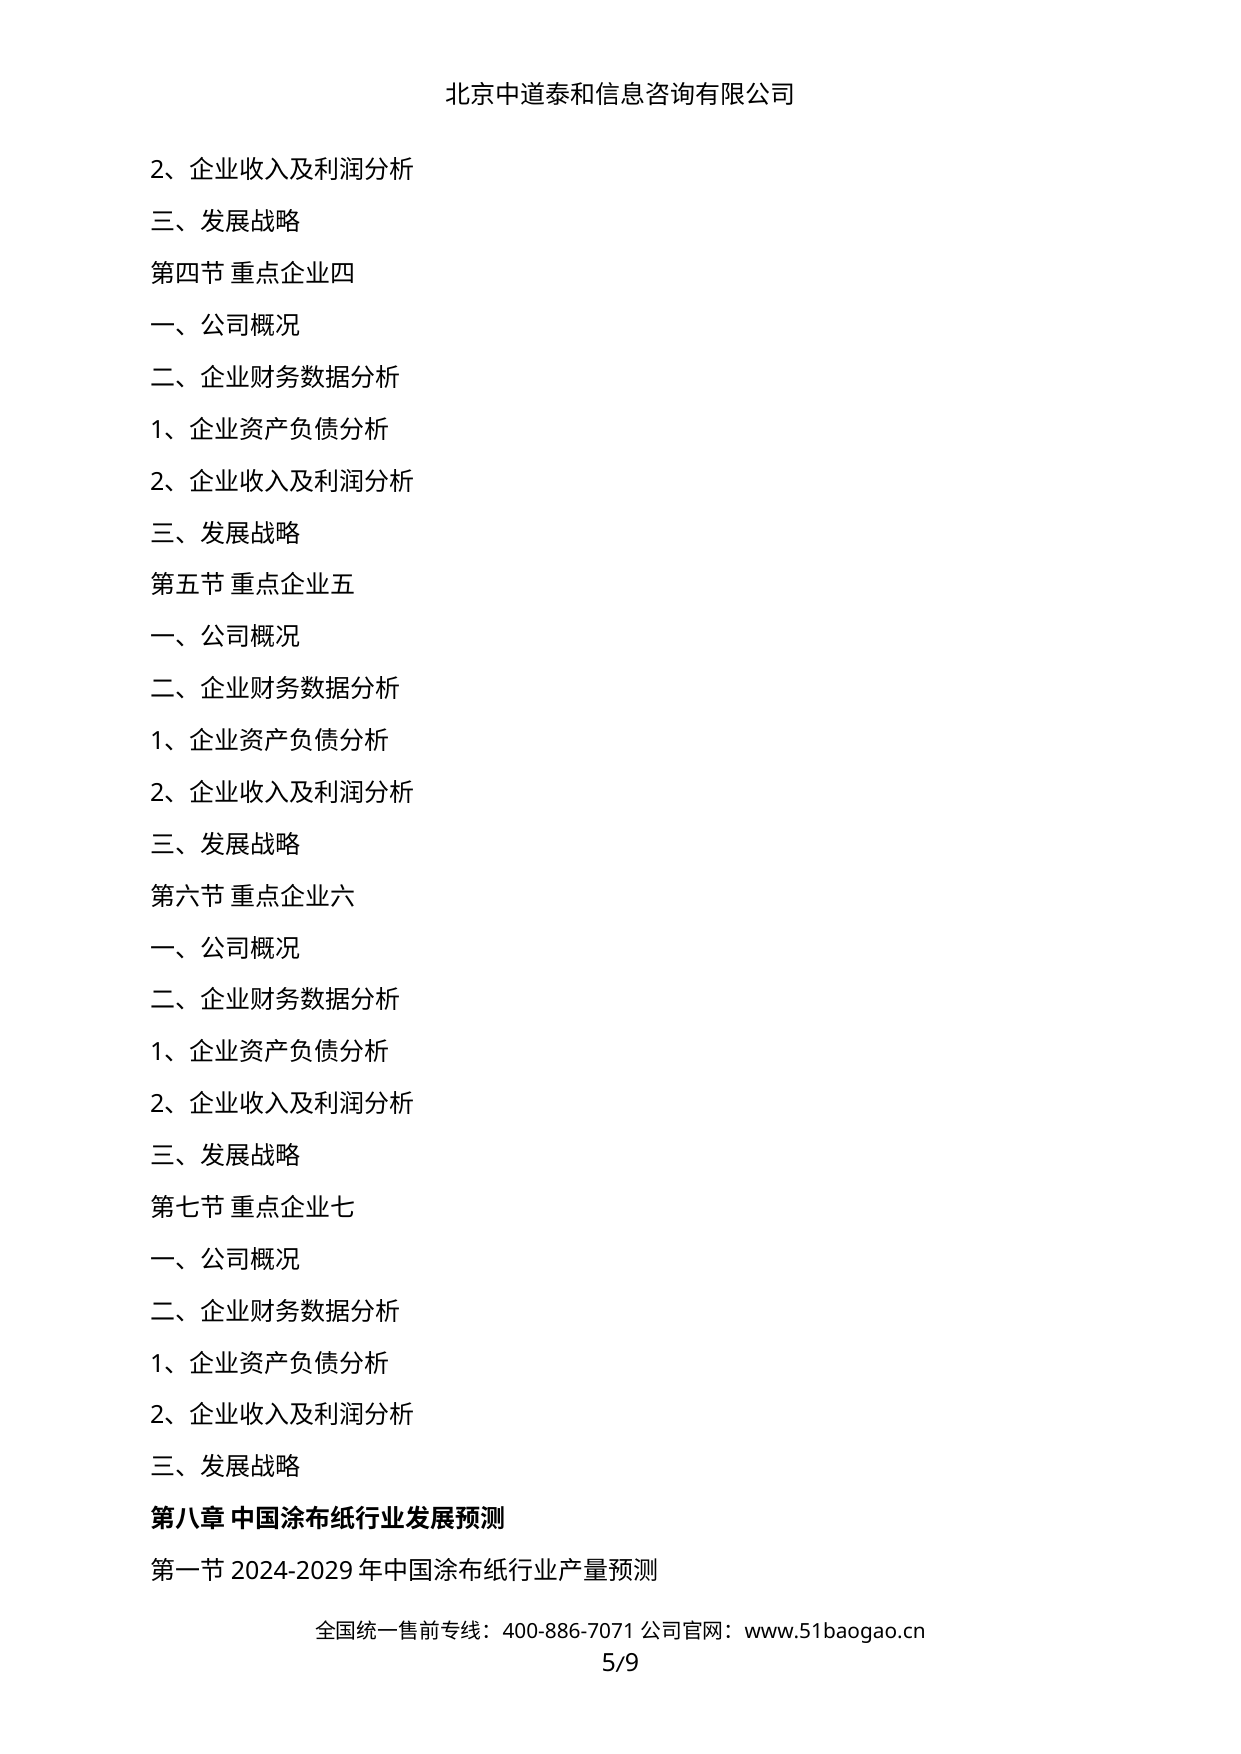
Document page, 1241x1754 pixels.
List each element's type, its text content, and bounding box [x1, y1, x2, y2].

text 二、企业财务数据分析 [150, 980, 1090, 1016]
text 一、公司概况 [150, 617, 1090, 653]
text 一、公司概况 [150, 1239, 1090, 1276]
text 第六节 重点企业六 [150, 876, 1090, 912]
text 1、企业资产负债分析 [150, 1343, 1090, 1379]
text 二、企业财务数据分析 [150, 1291, 1090, 1327]
text 三、发展战略 [150, 1447, 1090, 1483]
text 三、发展战略 [150, 202, 1090, 238]
text 二、企业财务数据分析 [150, 357, 1090, 394]
text 2、企业收入及利润分析 [150, 150, 1090, 186]
text 2、企业收入及利润分析 [150, 461, 1090, 497]
text 第一节 2024-2029年中国涂布纸行业产量预测 [150, 1551, 1090, 1587]
text 第八章 中国涂布纸行业发展预测 [150, 1499, 1090, 1535]
text 2、企业收入及利润分析 [150, 1084, 1090, 1120]
text 第五节 重点企业五 [150, 565, 1090, 601]
text 1、企业资产负债分析 [150, 409, 1090, 446]
text 第四节 重点企业四 [150, 254, 1090, 290]
text 三、发展战略 [150, 513, 1090, 549]
text 三、发展战略 [150, 824, 1090, 861]
text 第七节 重点企业七 [150, 1187, 1090, 1224]
text 二、企业财务数据分析 [150, 669, 1090, 705]
text 2、企业收入及利润分析 [150, 772, 1090, 809]
text 1、企业资产负债分析 [150, 1032, 1090, 1068]
text 一、公司概况 [150, 928, 1090, 964]
text 1、企业资产负债分析 [150, 721, 1090, 757]
text 一、公司概况 [150, 306, 1090, 342]
text 2、企业收入及利润分析 [150, 1395, 1090, 1431]
text 三、发展战略 [150, 1136, 1090, 1172]
